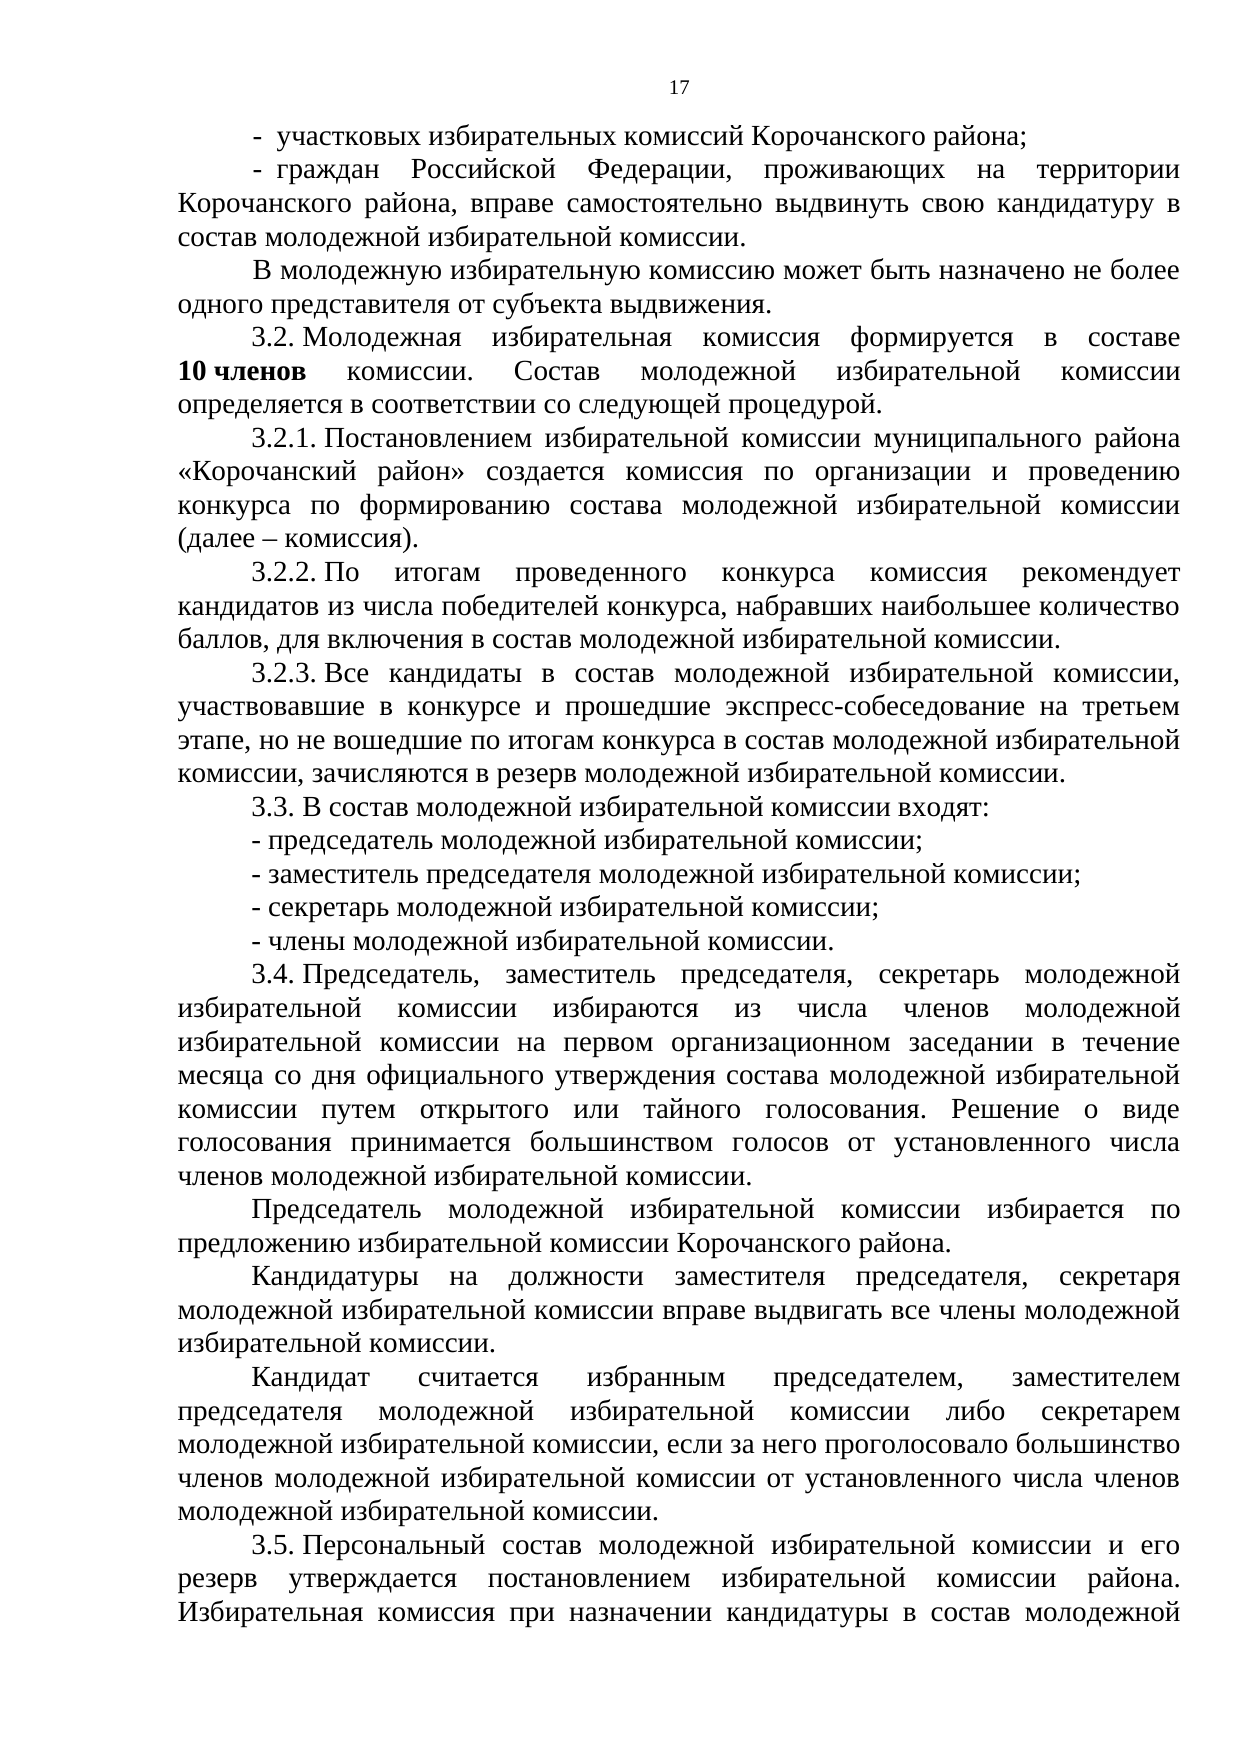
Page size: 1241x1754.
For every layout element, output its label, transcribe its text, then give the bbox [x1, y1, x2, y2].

text Кандидат считается избранным председателем, заместителем председателя молодежной избирательной комиссии либо секретарем молодежной избирательной комиссии, если за него проголосовало большинство членов молодежной избирательной комиссии от установленного числа членов молодежной избирательной комиссии. [177, 1359, 1181, 1527]
text 3.2.1. Постановлением избирательной комиссии муниципального района «Корочанский район» создается комиссия по организации и проведению конкурса по формированию состава молодежной избирательной комиссии (далее – комиссия). [177, 420, 1181, 554]
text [177, 1527, 1181, 1627]
text Председатель молодежной избирательной комиссии избирается по предложению избирательной комиссии Корочанского района. [177, 1191, 1181, 1258]
text 3.4. Председатель, заместитель председателя, секретарь молодежной избирательной комиссии избираются из числа членов молодежной избирательной комиссии на первом организационном заседании в течение месяца со дня официального утверждения состава молодежной избирательной комиссии путем открытого или тайного голосования. Решение о виде голосования принимается большинством голосов от установленного числа членов молодежной избирательной комиссии. [177, 957, 1181, 1191]
text - секретарь молодежной избирательной комиссии; [177, 889, 1181, 923]
text - граждан Российской Федерации, проживающих на территории Корочанского района, вправе самостоятельно выдвинуть свою кандидатуру в состав молодежной избирательной комиссии. [177, 152, 1181, 252]
text - председатель молодежной избирательной комиссии; [177, 822, 1181, 856]
text 3.2.3. Все кандидаты в состав молодежной избирательной комиссии, участвовавшие в конкурсе и прошедшие экспресс-собеседование на третьем этапе, но не вошедшие по итогам конкурса в состав молодежной избирательной комиссии, зачисляются в резерв молодежной избирательной комиссии. [177, 655, 1181, 789]
text - члены молодежной избирательной комиссии. [177, 923, 1181, 957]
text Кандидатуры на должности заместителя председателя, секретаря молодежной избирательной комиссии вправе выдвигать все члены молодежной избирательной комиссии. [177, 1258, 1181, 1359]
text 3.2. Молодежная избирательная комиссия формируется в составе 10 членов комиссии. Состав молодежной избирательной комиссии определяется в соответствии со следующей процедурой. [177, 319, 1181, 420]
text 3.3. В состав молодежной избирательной комиссии входят: [177, 789, 1181, 822]
text В молодежную избирательную комиссию может быть назначено не более одного представителя от субъекта выдвижения. [177, 252, 1181, 319]
text 3.2.2. По итогам проведенного конкурса комиссия рекомендует кандидатов из числа победителей конкурса, набравших наибольшее количество баллов, для включения в состав молодежной избирательной комиссии. [177, 554, 1181, 655]
text - участковых избирательных комиссий Корочанского района; [177, 118, 1181, 152]
text - заместитель председателя молодежной избирательной комиссии; [177, 856, 1181, 889]
